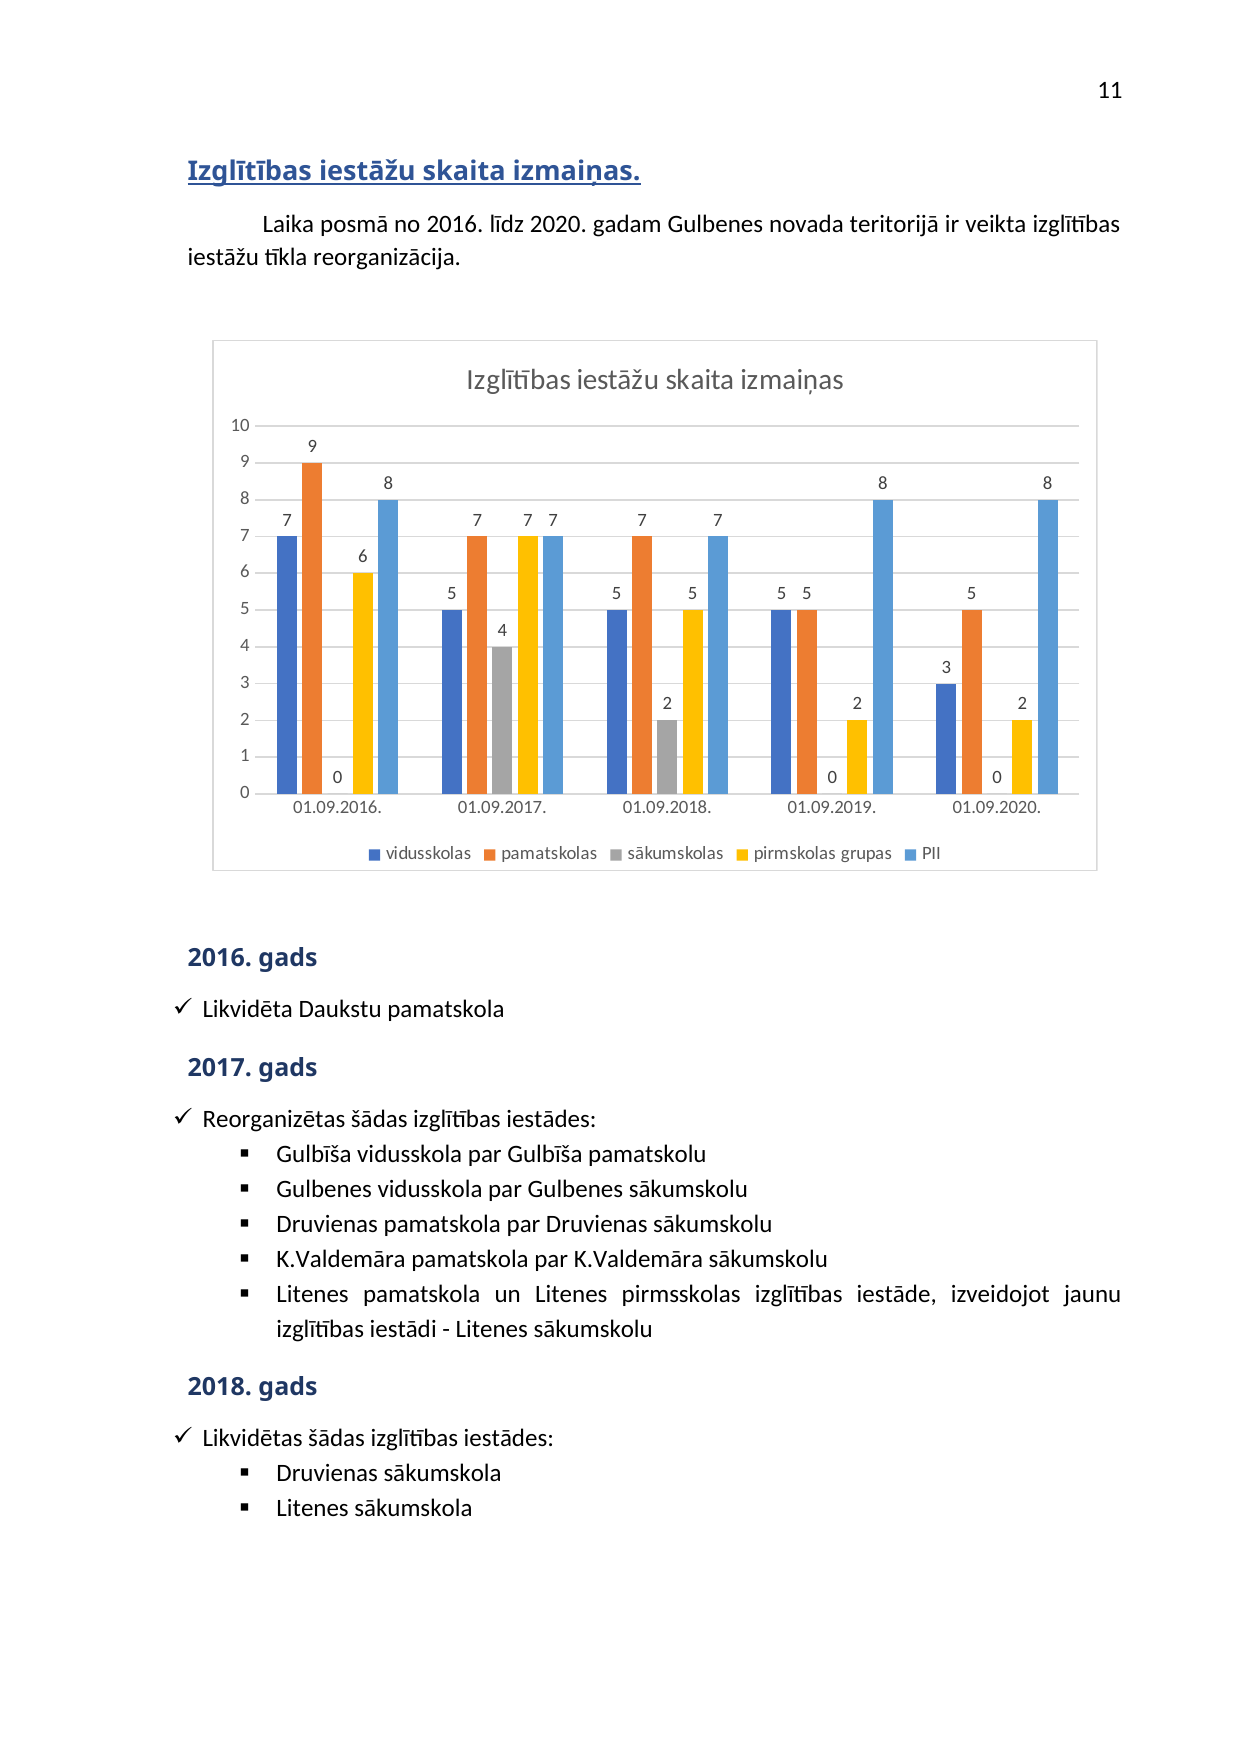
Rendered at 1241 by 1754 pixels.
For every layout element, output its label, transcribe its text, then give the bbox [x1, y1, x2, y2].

subtitle 2018. gads [187, 1369, 1122, 1403]
list Druvienas sākumskola [239, 1457, 1122, 1488]
list Litenes sākumskola [239, 1492, 1122, 1523]
list Gulbenes vidusskola par Gulbenes sākumskolu [239, 1173, 1122, 1203]
list Litenes pamatskola un Litenes pirmsskolas izglītības iestāde, izveidojot jaunu izglītības iestādi - Litenes sākumskolu [239, 1278, 1122, 1343]
subtitle Izglītības iestāžu skaita izmaiņas. [187, 151, 1122, 188]
list Reorganizētas šādas izglītības iestādes: [173, 1103, 1122, 1133]
subtitle 2017. gads [187, 1049, 1122, 1083]
text Laika posmā no 2016. līdz 2020. gadam Gulbenes novada teritorijā ir veikta izglītības iestāžu tīkla reorganizācija. [187, 208, 1122, 271]
list K.Valdemāra pamatskola par K.Valdemāra sākumskolu [239, 1243, 1122, 1273]
list Likvidēta Daukstu pamatskola [173, 993, 1122, 1024]
subtitle 2016. gads [187, 940, 1122, 974]
list Druvienas pamatskola par Druvienas sākumskolu [239, 1208, 1122, 1238]
list Likvidētas šādas izglītības iestādes: [173, 1422, 1122, 1453]
list Gulbīša vidusskola par Gulbīša pamatskolu [239, 1138, 1122, 1168]
